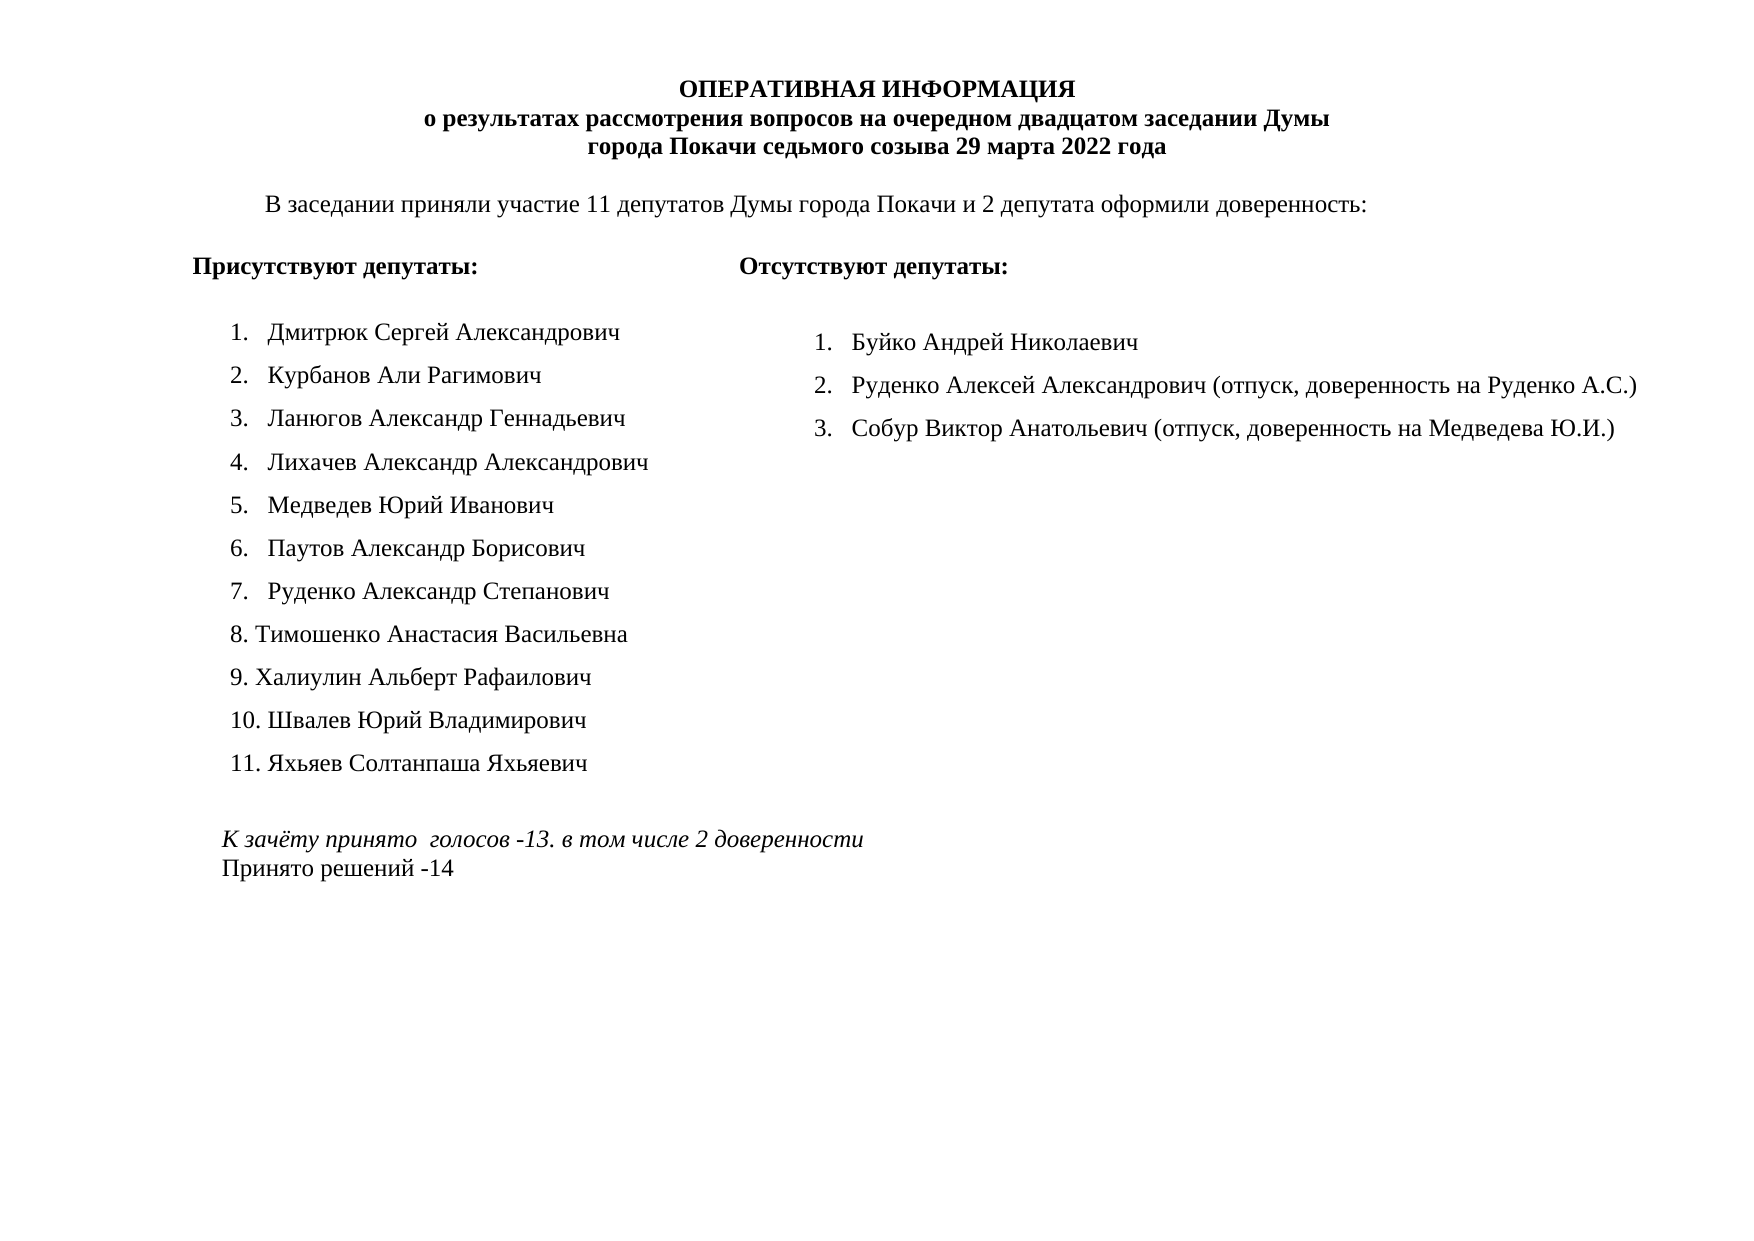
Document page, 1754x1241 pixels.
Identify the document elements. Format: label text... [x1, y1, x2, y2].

table_header Присутствуют депутаты: Дмитрюк Сергей Александрович Курбанов Али Рагимович Ланюгов Александр Геннадьевич Лихачев Александр Александрович Медведев Юрий Иванович Паутов Александр Борисович Руденко Александр Степанович 8. Тимошенко Анастасия Васильевна 9. Халиулин Альберт Рафаилович 10. Швалев Юрий Владимирович 11. Яхьяев Солтанпаша Яхьяевич [181, 251, 728, 790]
text ОПЕРАТИВНАЯ ИНФОРМАЦИЯ [118, 74, 1636, 103]
text К зачёту принято голосов -13. в том числе 2 доверенности [222, 824, 1547, 853]
text В заседании приняли участие 11 депутатов Думы города Покачи и 2 депутата оформили доверенность: [118, 189, 1589, 218]
table_header Отсутствуют депутаты: Буйко Андрей Николаевич Руденко Алексей Александрович (отпуск, доверенность на Руденко А.С.) Собур Виктор Анатольевич (отпуск, доверенность на Медведева Ю.И.) [728, 251, 1668, 790]
text города Покачи седьмого созыва 29 марта 2022 года [118, 131, 1636, 160]
text о результатах рассмотрения вопросов на очередном двадцатом заседании Думы [118, 103, 1636, 131]
text Принято решений -14 [222, 853, 1547, 881]
